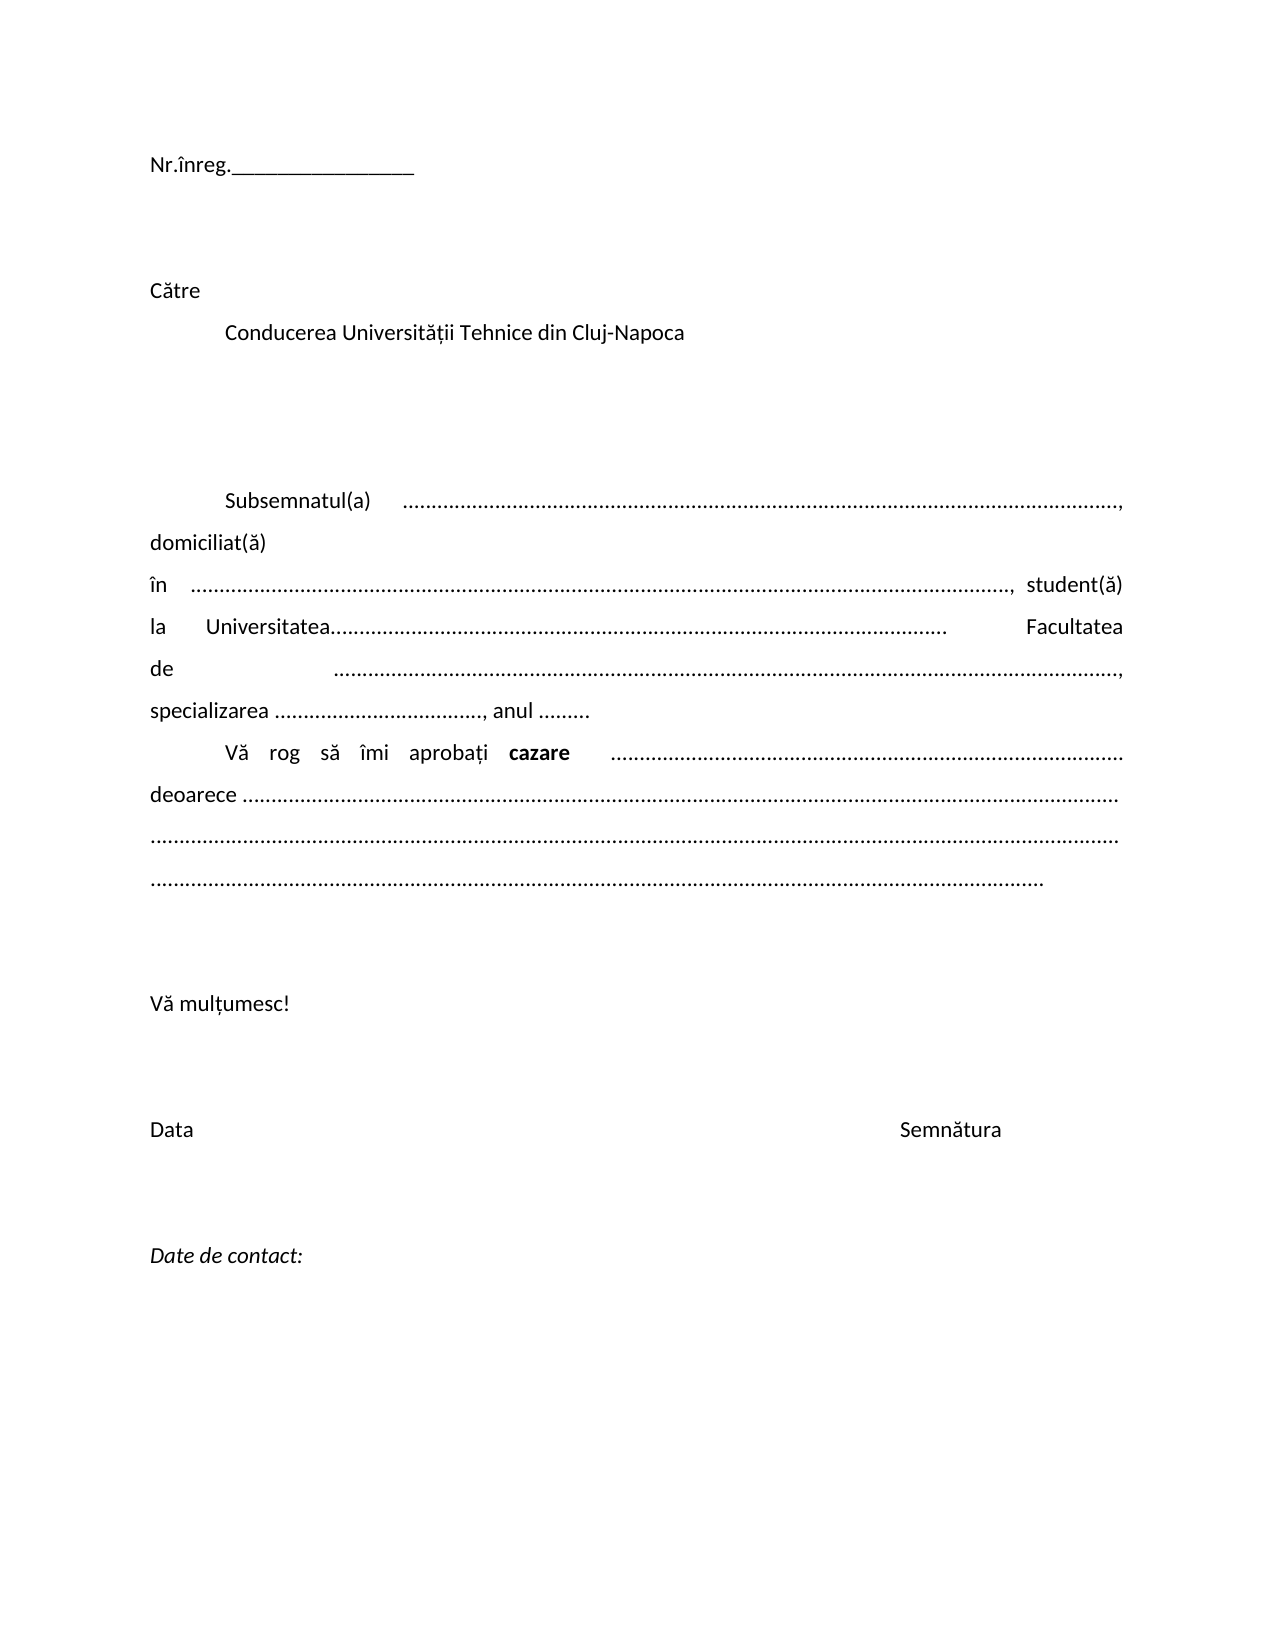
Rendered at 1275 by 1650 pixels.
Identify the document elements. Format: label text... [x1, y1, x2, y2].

text Către [150, 276, 1125, 304]
text Vă rog să îmi aprobaţi cazare ......................................................................................... deoarece ........................................................................................................................................................ [150, 738, 1125, 808]
text Nr.înreg.________________ [150, 150, 1125, 178]
text Vă mulţumesc! [150, 989, 1125, 1018]
text Conducerea Universității Tehnice din Cluj-Napoca [150, 318, 1125, 346]
text ........................................................................................................................................................................ [150, 822, 1125, 850]
text Data Semnătura [150, 1116, 1125, 1143]
text ........................................................................................................................................................... [150, 864, 1125, 892]
text Subsemnatul(a) ............................................................................................................................, domiciliat(ă) în .............................................................................................................................................., student(ă) la Universitatea........................................................................................................... Facultatea de ........................................................................................................................................, specializarea ...................................., anul ......... [150, 486, 1125, 724]
text Date de contact: [150, 1241, 1125, 1269]
